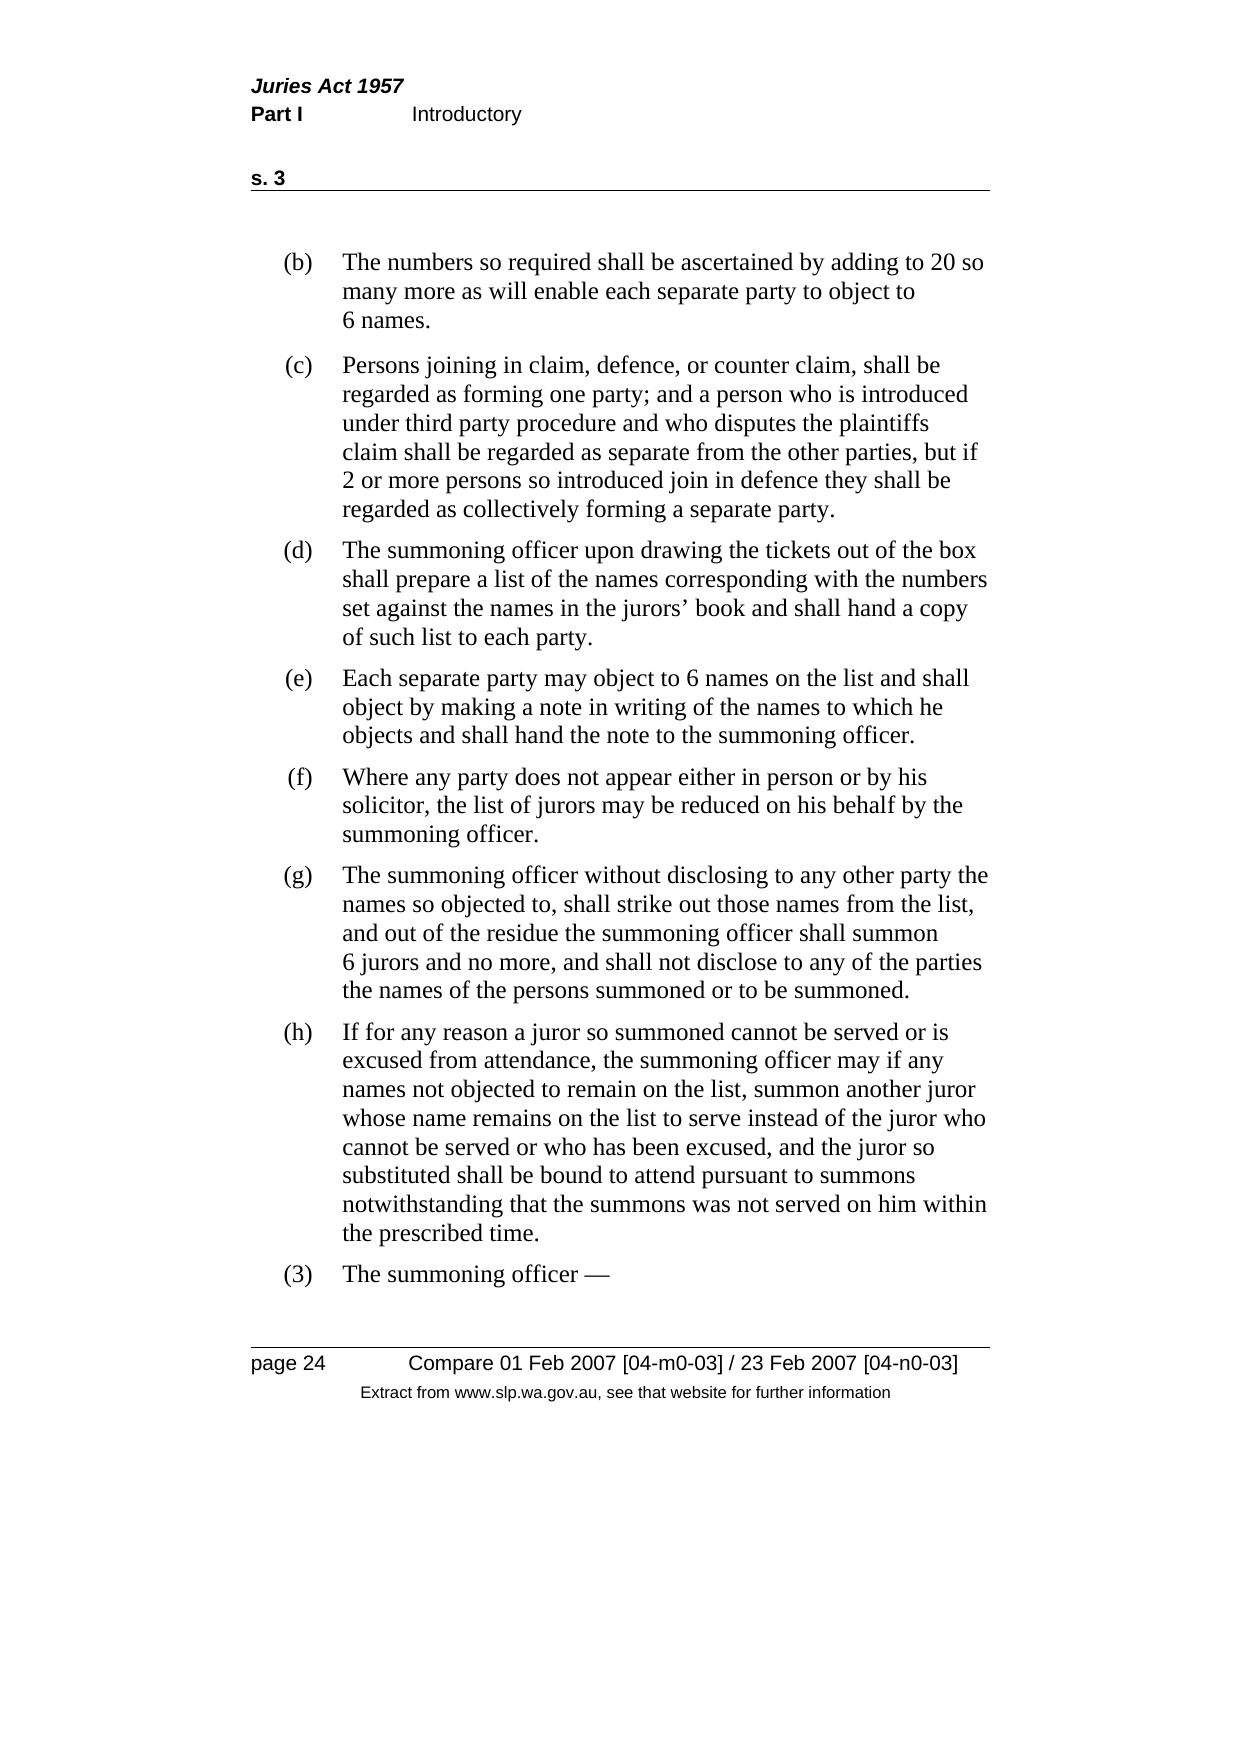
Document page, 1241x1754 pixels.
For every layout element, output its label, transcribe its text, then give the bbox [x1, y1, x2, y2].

text (f) Where any party does not appear either in person or by his solicitor, the list of jurors may be reduced on his behalf by the summoning officer. [251, 762, 990, 848]
text (g) The summoning officer without disclosing to any other party the names so objected to, shall strike out those names from the list, and out of the residue the summoning officer shall summon 6 jurors and no more, and shall not disclose to any of the parties the names of the persons summoned or to be summoned. [251, 860, 990, 1004]
text (h) If for any reason a juror so summoned cannot be served or is excused from attendance, the summoning officer may if any names not objected to remain on the list, summon another juror whose name remains on the list to serve instead of the juror who cannot be served or who has been excused, and the juror so substituted shall be bound to attend pursuant to summons notwithstanding that the summons was not served on him within the prescribed time. [251, 1017, 990, 1247]
text (e) Each separate party may object to 6 names on the list and shall object by making a note in writing of the names to which he objects and shall hand the note to the summoning officer. [251, 663, 990, 749]
text (c) Persons joining in claim, defence, or counter claim, shall be regarded as forming one party; and a person who is introduced under third party procedure and who disputes the plaintiffs claim shall be regarded as separate from the other parties, but if 2 or more persons so introduced join in defence they shall be regarded as collectively forming a separate party. [251, 350, 990, 523]
text (b) The numbers so required shall be ascertained by adding to 20 so many more as will enable each separate party to object to 6 names. [251, 247, 990, 334]
text (3) The summoning officer — [251, 1259, 990, 1288]
text (d) The summoning officer upon drawing the tickets out of the box shall prepare a list of the names corresponding with the numbers set against the names in the jurors’ book and shall hand a copy of such list to each party. [251, 535, 990, 650]
